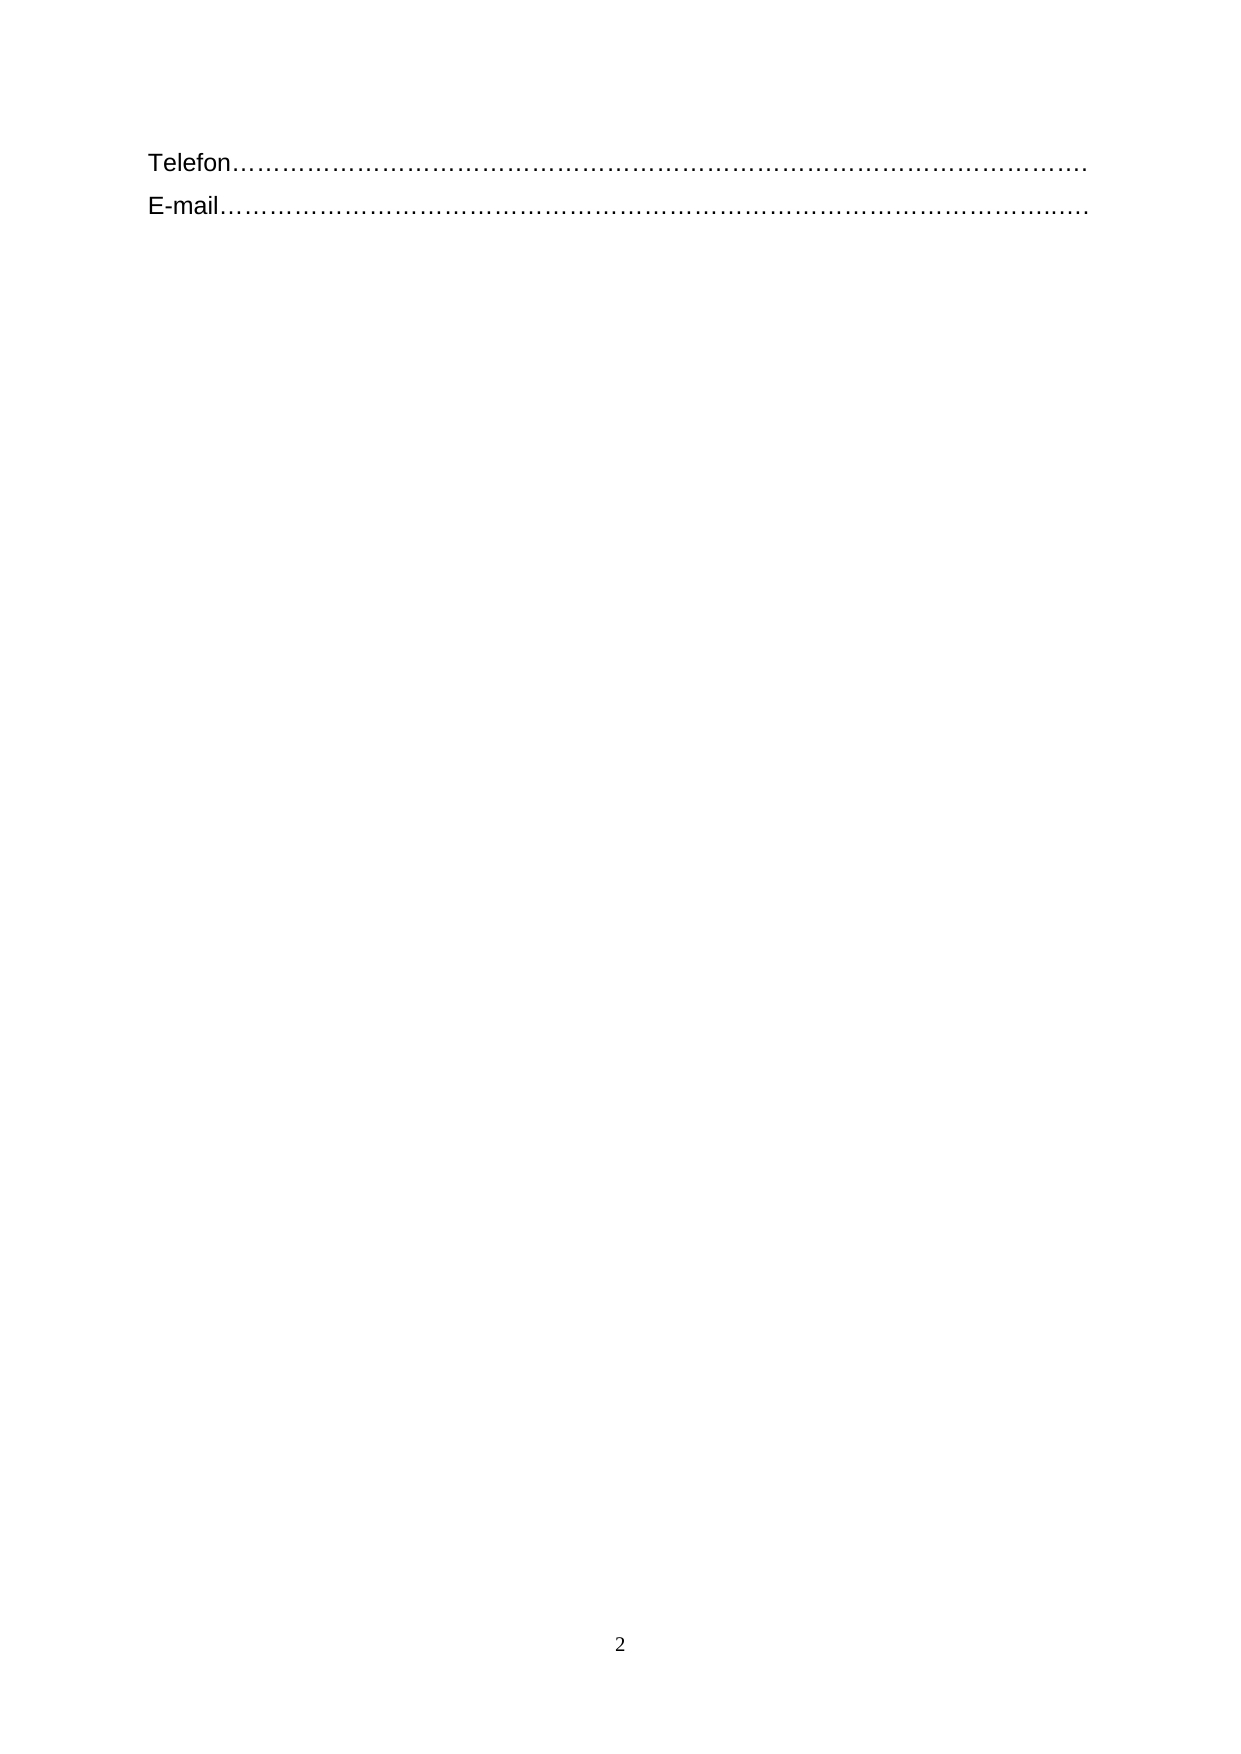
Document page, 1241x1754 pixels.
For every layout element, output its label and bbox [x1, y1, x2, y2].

text [148, 148, 1093, 219]
